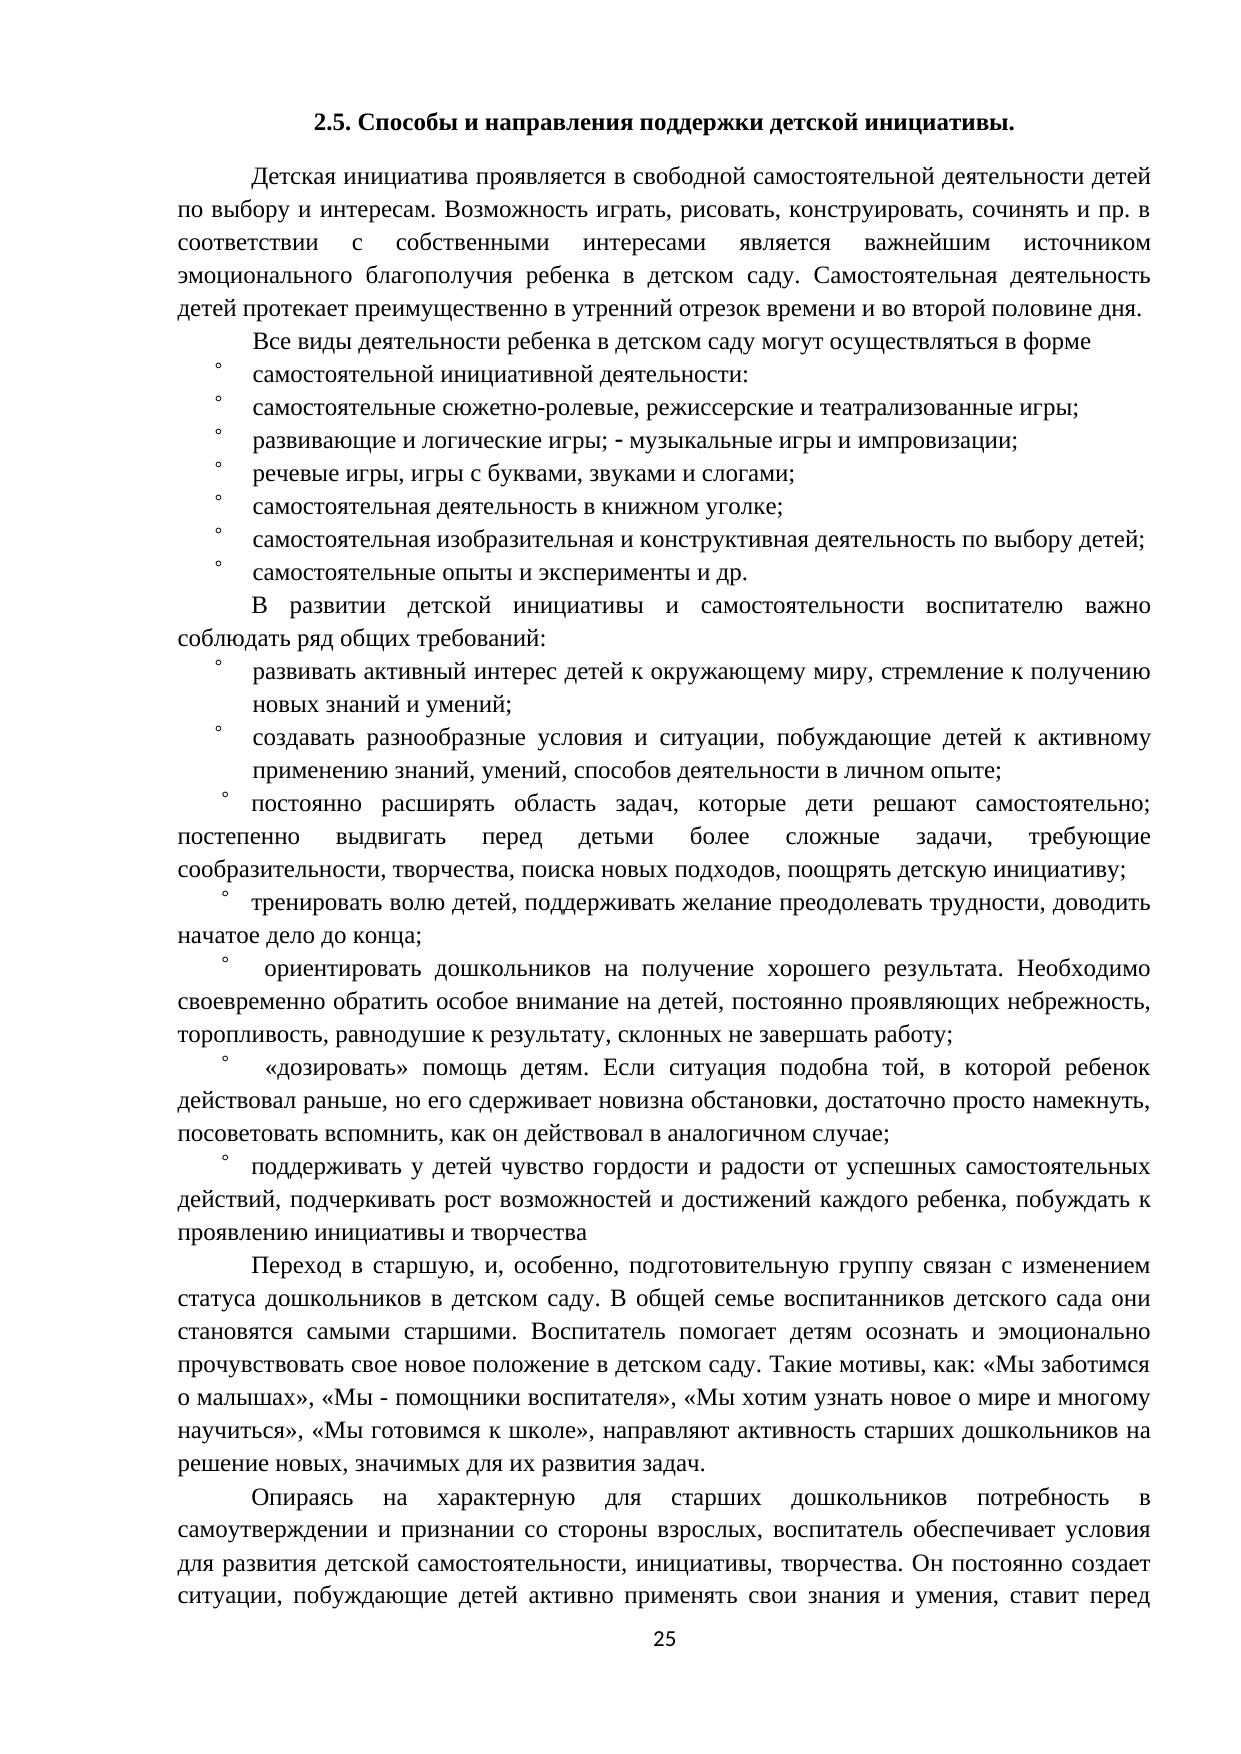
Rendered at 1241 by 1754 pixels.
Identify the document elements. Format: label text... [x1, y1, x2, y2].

list В развитии детской инициативы и самостоятельности воспитателю важно соблюдать ряд общих требований: [177, 590, 1152, 652]
list самостоятельная деятельность в книжном уголке; [215, 491, 1152, 520]
list развивать активный интерес детей к окружающему миру, стремление к получению новых знаний и умений; [215, 656, 1152, 718]
list самостоятельной инициативной деятельности: [215, 359, 1152, 388]
list тренировать волю детей, поддерживать желание преодолевать трудности, доводить начатое дело до конца; [177, 887, 1152, 949]
list самостоятельные сюжетно-ролевые, режиссерские и театрализованные игры; [215, 392, 1152, 421]
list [177, 1482, 1152, 1609]
list развивающие и логические игры; музыкальные игры и импровизации; [215, 425, 1152, 454]
list Переход в старшую, и, особенно, подготовительную группу связан с изменением статуса дошкольников в детском саду. В общей семье воспитанников детского сада они становятся самыми старшими. Воспитатель помогает детям осознать и эмоционально прочувствовать свое новое положение в детском саду. Такие мотивы, как: «Мы заботимся о малышах», «Мы - помощники воспитателя», «Мы хотим узнать новое о мире и многому научиться», «Мы готовимся к школе», направляют активность старших дошкольников на решение новых, значимых для их развития задач. [177, 1250, 1152, 1477]
list самостоятельная изобразительная и конструктивная деятельность по выбору детей; [215, 524, 1152, 553]
list Детская инициатива проявляется в свободной самостоятельной деятельности детей по выбору и интересам. Возможность играть, рисовать, конструировать, сочинять и пр. в соответствии с собственными интересами является важнейшим источником эмоционального благополучия ребенка в детском саду. Самостоятельная деятельность детей протекает преимущественно в утренний отрезок времени и во второй половине дня. [177, 161, 1152, 322]
text 2.5. Способы и направления поддержки детской инициативы. [177, 107, 1152, 136]
list создавать разнообразные условия и ситуации, побуждающие детей к активному применению знаний, умений, способов деятельности в личном опыте; [215, 722, 1152, 784]
list Все виды деятельности ребенка в детском саду могут осуществляться в форме [252, 326, 1152, 354]
list «дозировать» помощь детям. Если ситуация подобна той, в которой ребенок действовал раньше, но его сдерживает новизна обстановки, достаточно просто намекнуть, посоветовать вспомнить, как он действовал в аналогичном случае; [177, 1052, 1152, 1147]
list самостоятельные опыты и эксперименты и др. [215, 557, 1152, 586]
list поддерживать у детей чувство гордости и радости от успешных самостоятельных действий, подчеркивать рост возможностей и достижений каждого ребенка, побуждать к проявлению инициативы и творчества [177, 1151, 1152, 1246]
list постоянно расширять область задач, которые дети решают самостоятельно; постепенно выдвигать перед детьми более сложные задачи, требующие сообразительности, творчества, поиска новых подходов, поощрять детскую инициативу; [177, 788, 1152, 883]
list речевые игры, игры с буквами, звуками и слогами; [215, 458, 1152, 487]
list ориентировать дошкольников на получение хорошего результата. Необходимо своевременно обратить особое внимание на детей, постоянно проявляющих небрежность, торопливость, равнодушие к результату, склонных не завершать работу; [177, 953, 1152, 1048]
